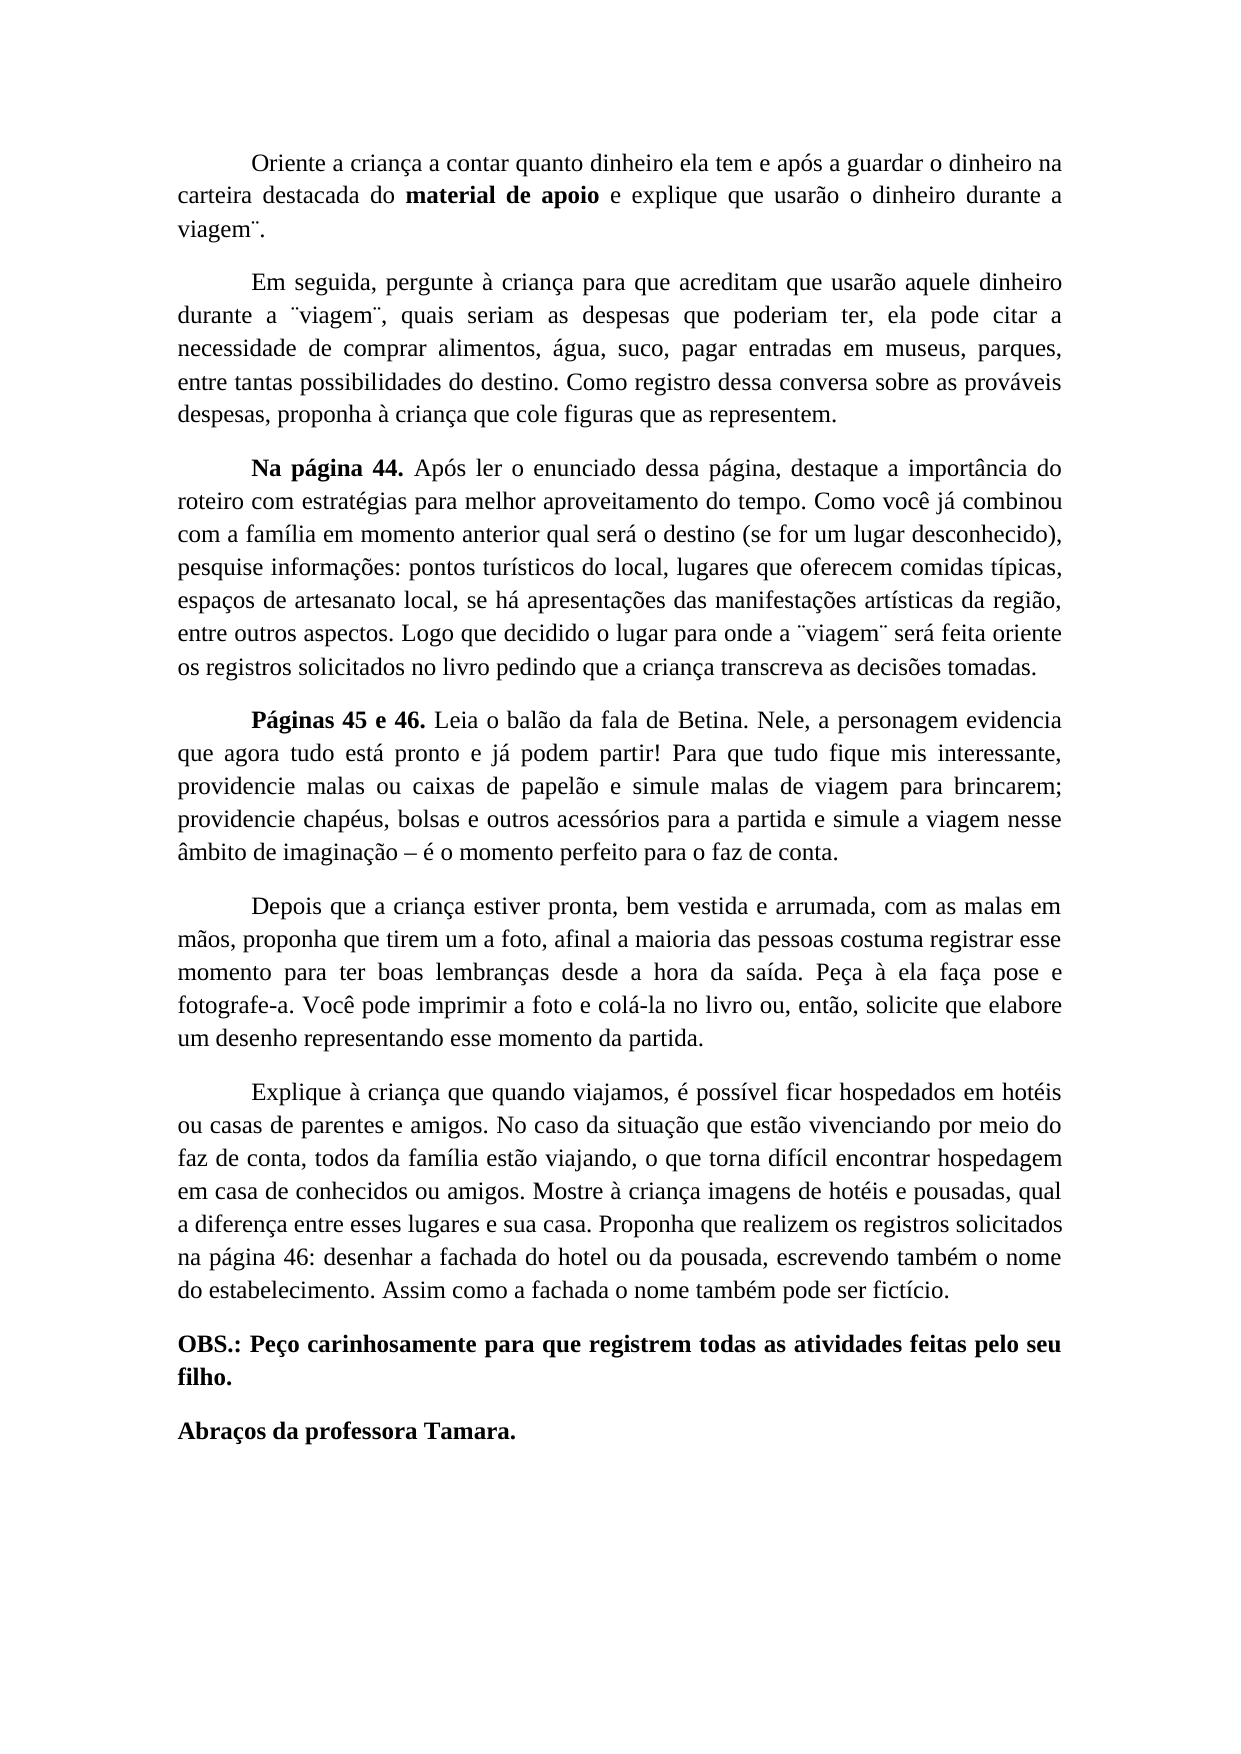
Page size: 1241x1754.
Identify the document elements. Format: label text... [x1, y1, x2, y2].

text Páginas 45 e 46. Leia o balão da fala de Betina. Nele, a personagem evidencia que agora tudo está pronto e já podem partir! Para que tudo fique mis interessante, providencie malas ou caixas de papelão e simule malas de viagem para brincarem; providencie chapéus, bolsas e outros acessórios para a partida e simule a viagem nesse âmbito de imaginação – é o momento perfeito para o faz de conta. [177, 705, 1063, 866]
text Na página 44. Após ler o enunciado dessa página, destaque a importância do roteiro com estratégias para melhor aproveitamento do tempo. Como você já combinou com a família em momento anterior qual será o destino (se for um lugar desconhecido), pesquise informações: pontos turísticos do local, lugares que oferecem comidas típicas, espaços de artesanato local, se há apresentações das manifestações artísticas da região, entre outros aspectos. Logo que decidido o lugar para onde a ¨viagem¨ será feita oriente os registros solicitados no livro pedindo que a criança transcreva as decisões tomadas. [177, 453, 1063, 680]
text Depois que a criança estiver pronta, bem vestida e arrumada, com as malas em mãos, proponha que tirem um a foto, afinal a maioria das pessoas costuma registrar esse momento para ter boas lembranças desde a hora da saída. Peça à ela faça pose e fotografe-a. Você pode imprimir a foto e colá-la no livro ou, então, solicite que elabore um desenho representando esse momento da partida. [177, 891, 1063, 1052]
text Oriente a criança a contar quanto dinheiro ela tem e após a guardar o dinheiro na carteira destacada do material de apoio e explique que usarão o dinheiro durante a viagem¨. [177, 148, 1063, 242]
text Em seguida, pergunte à criança para que acreditam que usarão aquele dinheiro durante a ¨viagem¨, quais seriam as despesas que poderiam ter, ela pode citar a necessidade de comprar alimentos, água, suco, pagar entradas em museus, parques, entre tantas possibilidades do destino. Como registro dessa conversa sobre as prováveis despesas, proponha à criança que cole figuras que as representem. [177, 267, 1063, 428]
text OBS.: Peço carinhosamente para que registrem todas as atividades feitas pelo seu filho. [177, 1329, 1063, 1391]
text Abraços da professora Tamara. [177, 1416, 1063, 1445]
text Explique à criança que quando viajamos, é possível ficar hospedados em hotéis ou casas de parentes e amigos. No caso da situação que estão vivenciando por meio do faz de conta, todos da família estão viajando, o que torna difícil encontrar hospedagem em casa de conhecidos ou amigos. Mostre à criança imagens de hotéis e pousadas, qual a diferença entre esses lugares e sua casa. Proponha que realizem os registros solicitados na página 46: desenhar a fachada do hotel ou da pousada, escrevendo também o nome do estabelecimento. Assim como a fachada o nome também pode ser fictício. [177, 1077, 1063, 1304]
